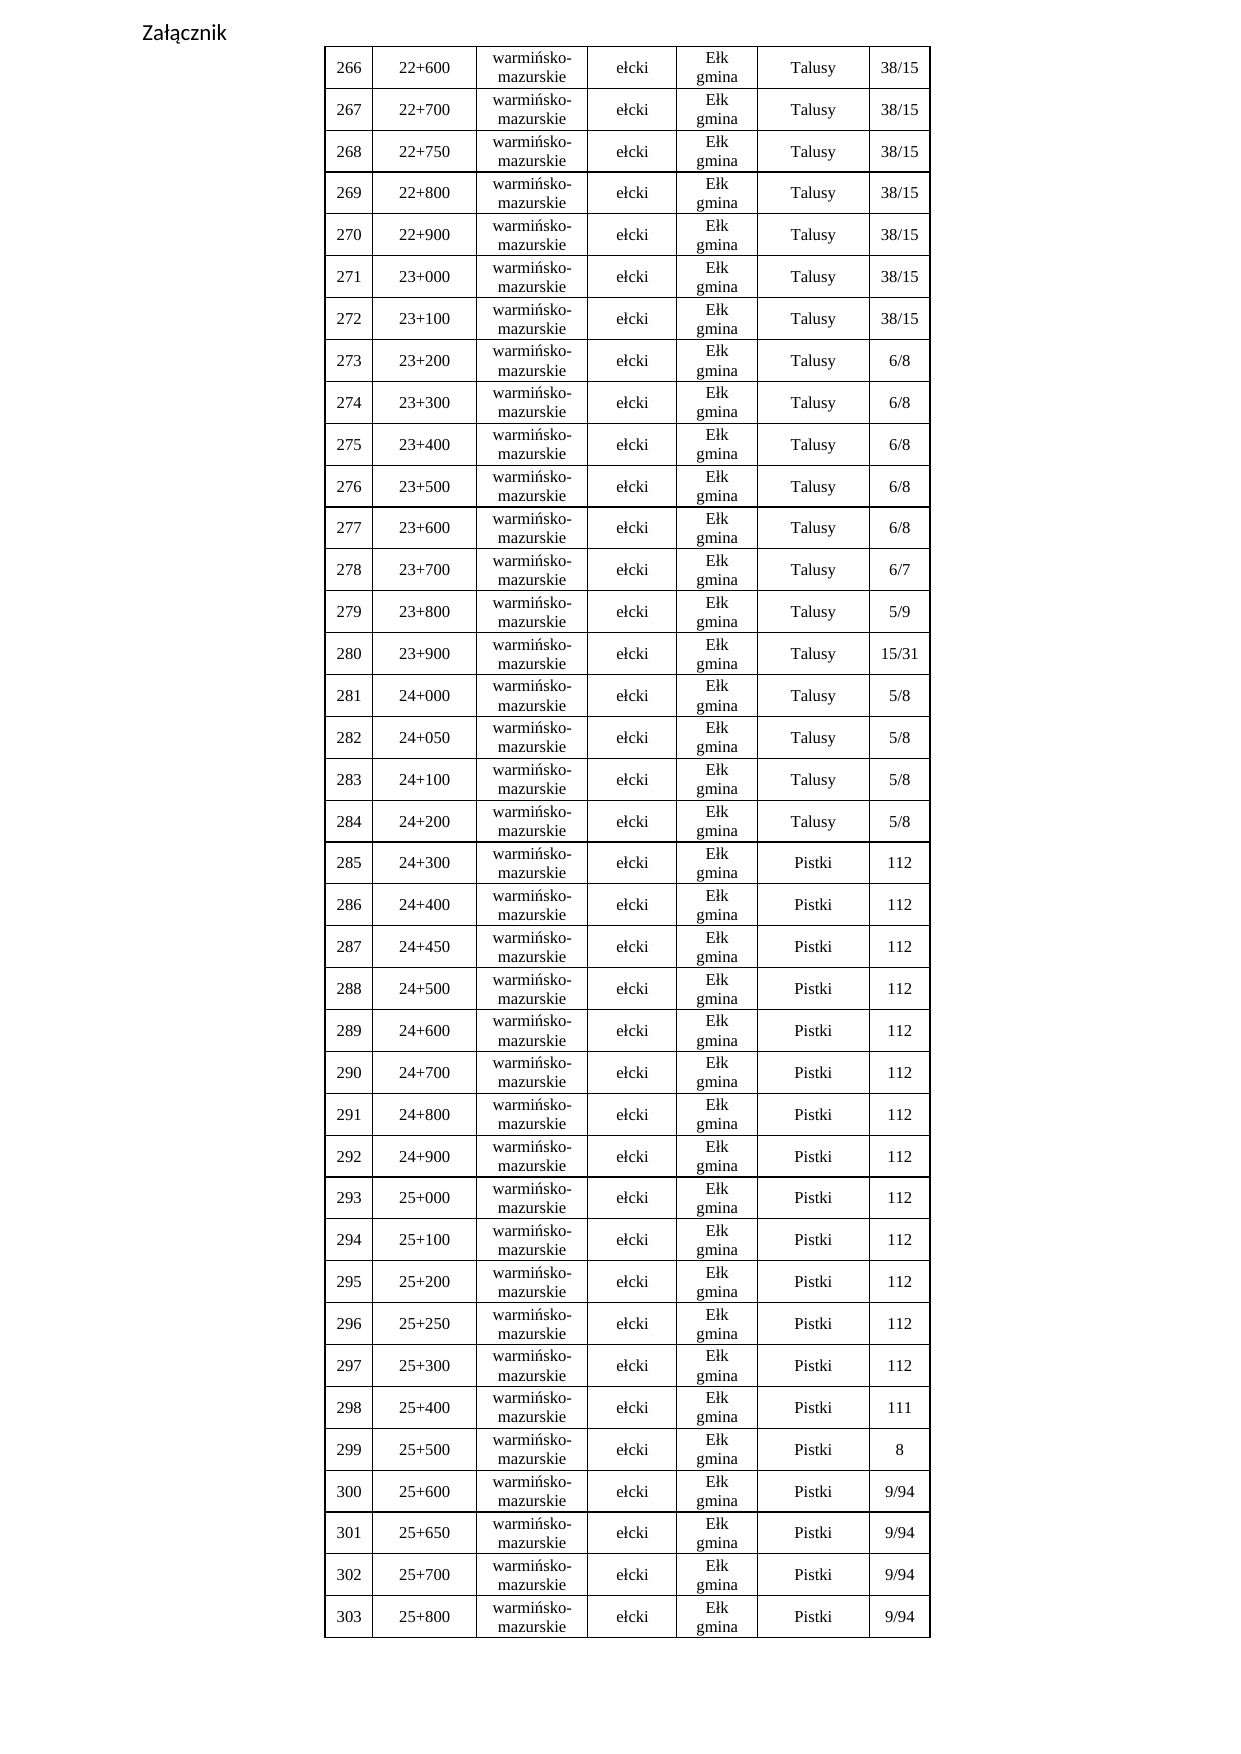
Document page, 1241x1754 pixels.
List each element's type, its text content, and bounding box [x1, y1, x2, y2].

table_cell warmińsko-mazurskie [477, 843, 587, 883]
table_cell ełcki [588, 1010, 676, 1051]
table_cell warmińsko-mazurskie [477, 1219, 587, 1260]
table_cell 38/15 [870, 256, 929, 297]
table_cell 111 [870, 1387, 929, 1428]
table_cell Talusy [758, 591, 869, 632]
table_cell 23+400 [373, 424, 476, 464]
table_cell Ełk gmina [677, 1513, 757, 1553]
table_cell 276 [326, 466, 372, 506]
table_cell Ełk gmina [677, 1261, 757, 1302]
table_cell Talusy [758, 549, 869, 590]
table_cell 22+750 [373, 131, 476, 171]
table_cell 6/7 [870, 549, 929, 590]
table_cell 8 [870, 1429, 929, 1469]
table_cell Ełk gmina [677, 424, 757, 464]
table_cell Ełk gmina [677, 382, 757, 423]
table_cell warmińsko-mazurskie [477, 424, 587, 464]
table_cell ełcki [588, 1513, 676, 1553]
table_cell ełcki [588, 1345, 676, 1386]
table_cell Ełk gmina [677, 1219, 757, 1260]
table_cell 6/8 [870, 466, 929, 506]
table_cell Pistki [758, 1052, 869, 1093]
table_cell warmińsko-mazurskie [477, 466, 587, 506]
table_cell ełcki [588, 466, 676, 506]
table_cell 9/94 [870, 1471, 929, 1511]
table_cell 38/15 [870, 89, 929, 129]
table_cell warmińsko-mazurskie [477, 1136, 587, 1176]
table_cell Ełk gmina [677, 256, 757, 297]
table_cell Pistki [758, 1010, 869, 1051]
table_cell Ełk gmina [677, 340, 757, 381]
table_cell Ełk gmina [677, 1429, 757, 1469]
table_cell 38/15 [870, 214, 929, 255]
table_cell ełcki [588, 549, 676, 590]
table_cell ełcki [588, 214, 676, 255]
table_cell 25+650 [373, 1513, 476, 1553]
table_cell 112 [870, 843, 929, 883]
table_cell warmińsko-mazurskie [477, 675, 587, 716]
table_cell ełcki [588, 256, 676, 297]
table_cell 271 [326, 256, 372, 297]
table_cell 22+900 [373, 214, 476, 255]
table_cell 281 [326, 675, 372, 716]
table_cell warmińsko-mazurskie [477, 298, 587, 339]
table_cell ełcki [588, 1303, 676, 1344]
table_cell Ełk gmina [677, 843, 757, 883]
table_cell 23+300 [373, 382, 476, 423]
table_cell Ełk gmina [677, 675, 757, 716]
table_cell ełcki [588, 926, 676, 967]
table_cell 38/15 [870, 47, 929, 88]
table_cell 5/9 [870, 591, 929, 632]
table_cell 112 [870, 1052, 929, 1093]
table_cell 277 [326, 508, 372, 548]
table_cell warmińsko-mazurskie [477, 89, 587, 129]
table_cell 288 [326, 968, 372, 1009]
table_cell 112 [870, 968, 929, 1009]
table_cell Talusy [758, 298, 869, 339]
table_cell 24+600 [373, 1010, 476, 1051]
table_cell 9/94 [870, 1554, 929, 1595]
table_cell ełcki [588, 1261, 676, 1302]
table_cell 299 [326, 1429, 372, 1469]
table_cell 15/31 [870, 633, 929, 674]
table_cell Ełk gmina [677, 1554, 757, 1595]
table_cell warmińsko-mazurskie [477, 1094, 587, 1134]
table_cell ełcki [588, 968, 676, 1009]
table_cell 285 [326, 843, 372, 883]
table_cell Ełk gmina [677, 717, 757, 758]
table_cell 112 [870, 926, 929, 967]
table_cell Ełk gmina [677, 1471, 757, 1511]
table_cell ełcki [588, 675, 676, 716]
table_cell 25+600 [373, 1471, 476, 1511]
table_cell ełcki [588, 591, 676, 632]
table_cell Talusy [758, 508, 869, 548]
table_cell 5/8 [870, 675, 929, 716]
table_cell Talusy [758, 717, 869, 758]
table_cell ełcki [588, 1136, 676, 1176]
table_cell warmińsko-mazurskie [477, 1052, 587, 1093]
table_cell warmińsko-mazurskie [477, 1471, 587, 1511]
table_cell ełcki [588, 843, 676, 883]
table_cell 289 [326, 1010, 372, 1051]
table_cell 25+250 [373, 1303, 476, 1344]
table_cell Ełk gmina [677, 1010, 757, 1051]
table_cell ełcki [588, 47, 676, 88]
table_cell 24+200 [373, 801, 476, 841]
table_cell warmińsko-mazurskie [477, 173, 587, 213]
table_cell Ełk gmina [677, 173, 757, 213]
table_cell 112 [870, 1261, 929, 1302]
table_cell 25+200 [373, 1261, 476, 1302]
table_cell Ełk gmina [677, 801, 757, 841]
table_cell warmińsko-mazurskie [477, 884, 587, 925]
table_cell 273 [326, 340, 372, 381]
table_cell 38/15 [870, 131, 929, 171]
table_cell warmińsko-mazurskie [477, 1345, 587, 1386]
table_cell Talusy [758, 675, 869, 716]
table_cell ełcki [588, 89, 676, 129]
table_cell 268 [326, 131, 372, 171]
table_cell 293 [326, 1178, 372, 1218]
table_cell 283 [326, 759, 372, 799]
table_cell Pistki [758, 1178, 869, 1218]
table_cell 278 [326, 549, 372, 590]
table_cell Pistki [758, 1429, 869, 1469]
table_cell 292 [326, 1136, 372, 1176]
table_cell 279 [326, 591, 372, 632]
table_cell 5/8 [870, 717, 929, 758]
table_cell warmińsko-mazurskie [477, 801, 587, 841]
table_cell warmińsko-mazurskie [477, 926, 587, 967]
table_cell ełcki [588, 633, 676, 674]
table_cell 25+400 [373, 1387, 476, 1428]
table_cell ełcki [588, 884, 676, 925]
table_cell Pistki [758, 1345, 869, 1386]
table_cell Ełk gmina [677, 633, 757, 674]
table_cell 267 [326, 89, 372, 129]
table_cell 23+100 [373, 298, 476, 339]
table_cell 112 [870, 1094, 929, 1134]
table_cell warmińsko-mazurskie [477, 382, 587, 423]
table_cell 280 [326, 633, 372, 674]
table_cell Ełk gmina [677, 549, 757, 590]
table_cell warmińsko-mazurskie [477, 1513, 587, 1553]
table_cell Ełk gmina [677, 1136, 757, 1176]
table_cell warmińsko-mazurskie [477, 1429, 587, 1469]
table_cell Ełk gmina [677, 884, 757, 925]
table_cell Ełk gmina [677, 968, 757, 1009]
table_cell 24+400 [373, 884, 476, 925]
table_cell Pistki [758, 1554, 869, 1595]
table_cell 291 [326, 1094, 372, 1134]
table_cell warmińsko-mazurskie [477, 1554, 587, 1595]
table_cell 290 [326, 1052, 372, 1093]
table_cell warmińsko-mazurskie [477, 1387, 587, 1428]
table_cell 112 [870, 1136, 929, 1176]
table_cell warmińsko-mazurskie [477, 131, 587, 171]
table_cell Ełk gmina [677, 591, 757, 632]
table_cell Talusy [758, 214, 869, 255]
table_cell 24+800 [373, 1094, 476, 1134]
table_cell Ełk gmina [677, 1052, 757, 1093]
table_cell ełcki [588, 340, 676, 381]
table_cell warmińsko-mazurskie [477, 1596, 587, 1637]
table_cell Talusy [758, 131, 869, 171]
table_cell ełcki [588, 1429, 676, 1469]
table_cell 5/8 [870, 759, 929, 799]
table_cell ełcki [588, 1178, 676, 1218]
table_cell Talusy [758, 466, 869, 506]
table_cell Pistki [758, 926, 869, 967]
table_cell Talusy [758, 89, 869, 129]
table_cell Ełk gmina [677, 131, 757, 171]
table_cell Pistki [758, 1303, 869, 1344]
table_cell 112 [870, 1010, 929, 1051]
table_cell Talusy [758, 256, 869, 297]
table_cell 23+500 [373, 466, 476, 506]
table_cell ełcki [588, 1094, 676, 1134]
table_cell Talusy [758, 424, 869, 464]
table_cell 112 [870, 1303, 929, 1344]
table_cell 25+100 [373, 1219, 476, 1260]
table_cell 296 [326, 1303, 372, 1344]
table_cell warmińsko-mazurskie [477, 968, 587, 1009]
table_cell ełcki [588, 298, 676, 339]
table_cell Ełk gmina [677, 1303, 757, 1344]
table_cell ełcki [588, 1554, 676, 1595]
table_cell 112 [870, 1219, 929, 1260]
table_cell 24+000 [373, 675, 476, 716]
table_cell Pistki [758, 1219, 869, 1260]
table_cell Ełk gmina [677, 508, 757, 548]
table_cell Talusy [758, 173, 869, 213]
table_cell 112 [870, 884, 929, 925]
table_cell Ełk gmina [677, 298, 757, 339]
table_cell Ełk gmina [677, 89, 757, 129]
table_cell 24+450 [373, 926, 476, 967]
table_cell Ełk gmina [677, 926, 757, 967]
table_cell 23+700 [373, 549, 476, 590]
table_cell ełcki [588, 801, 676, 841]
table_cell 24+900 [373, 1136, 476, 1176]
table_cell Pistki [758, 1094, 869, 1134]
table_cell Ełk gmina [677, 1596, 757, 1637]
table_cell 6/8 [870, 340, 929, 381]
table_cell Ełk gmina [677, 1387, 757, 1428]
table_cell 284 [326, 801, 372, 841]
table_cell 24+700 [373, 1052, 476, 1093]
table_cell 295 [326, 1261, 372, 1302]
table_cell 297 [326, 1345, 372, 1386]
table_cell Pistki [758, 884, 869, 925]
table_cell 24+300 [373, 843, 476, 883]
table_cell warmińsko-mazurskie [477, 1178, 587, 1218]
table_cell 38/15 [870, 173, 929, 213]
table_cell 112 [870, 1345, 929, 1386]
table_cell Ełk gmina [677, 466, 757, 506]
table_cell ełcki [588, 1387, 676, 1428]
table_cell 275 [326, 424, 372, 464]
table_cell 23+800 [373, 591, 476, 632]
table_cell Pistki [758, 1513, 869, 1553]
table_cell warmińsko-mazurskie [477, 1261, 587, 1302]
table_cell 303 [326, 1596, 372, 1637]
table_cell warmińsko-mazurskie [477, 214, 587, 255]
table_cell 302 [326, 1554, 372, 1595]
table_cell 24+050 [373, 717, 476, 758]
table_cell 287 [326, 926, 372, 967]
table_cell warmińsko-mazurskie [477, 256, 587, 297]
table_cell Talusy [758, 382, 869, 423]
table_cell 6/8 [870, 424, 929, 464]
table_cell 274 [326, 382, 372, 423]
table_cell 6/8 [870, 382, 929, 423]
table_cell ełcki [588, 1052, 676, 1093]
table_cell Talusy [758, 801, 869, 841]
table_cell 38/15 [870, 298, 929, 339]
table_cell 22+800 [373, 173, 476, 213]
table_cell Ełk gmina [677, 759, 757, 799]
table_cell 5/8 [870, 801, 929, 841]
table_cell ełcki [588, 759, 676, 799]
table_cell ełcki [588, 382, 676, 423]
table_cell 266 [326, 47, 372, 88]
table_cell 23+600 [373, 508, 476, 548]
table_cell ełcki [588, 131, 676, 171]
table_cell 23+900 [373, 633, 476, 674]
table_cell ełcki [588, 1471, 676, 1511]
table_cell Pistki [758, 1596, 869, 1637]
table_cell 286 [326, 884, 372, 925]
table_cell Talusy [758, 47, 869, 88]
table_cell ełcki [588, 1219, 676, 1260]
table_cell warmińsko-mazurskie [477, 1010, 587, 1051]
table_cell 23+000 [373, 256, 476, 297]
table_cell 25+700 [373, 1554, 476, 1595]
table_cell ełcki [588, 173, 676, 213]
table_cell warmińsko-mazurskie [477, 47, 587, 88]
table_cell ełcki [588, 508, 676, 548]
table_cell warmińsko-mazurskie [477, 1303, 587, 1344]
table_cell 23+200 [373, 340, 476, 381]
table_cell 269 [326, 173, 372, 213]
table_cell ełcki [588, 717, 676, 758]
table_cell Ełk gmina [677, 214, 757, 255]
table_cell 298 [326, 1387, 372, 1428]
table_cell 300 [326, 1471, 372, 1511]
table_cell 270 [326, 214, 372, 255]
table_cell warmińsko-mazurskie [477, 549, 587, 590]
table_cell 22+600 [373, 47, 476, 88]
table_cell 282 [326, 717, 372, 758]
table_cell 112 [870, 1178, 929, 1218]
table_cell warmińsko-mazurskie [477, 759, 587, 799]
table_cell warmińsko-mazurskie [477, 717, 587, 758]
table_cell 9/94 [870, 1596, 929, 1637]
table_cell Pistki [758, 1136, 869, 1176]
table_cell warmińsko-mazurskie [477, 591, 587, 632]
table_cell Pistki [758, 1471, 869, 1511]
table_cell warmińsko-mazurskie [477, 340, 587, 381]
table_cell Ełk gmina [677, 1094, 757, 1134]
table_cell 22+700 [373, 89, 476, 129]
table_cell 25+000 [373, 1178, 476, 1218]
table_cell 24+500 [373, 968, 476, 1009]
table_cell 6/8 [870, 508, 929, 548]
table_cell 25+300 [373, 1345, 476, 1386]
table_cell Talusy [758, 759, 869, 799]
table_cell Talusy [758, 633, 869, 674]
table_cell 25+800 [373, 1596, 476, 1637]
table_cell Ełk gmina [677, 47, 757, 88]
table_cell 294 [326, 1219, 372, 1260]
table_cell Pistki [758, 1387, 869, 1428]
table_cell 301 [326, 1513, 372, 1553]
table_cell 272 [326, 298, 372, 339]
table_cell Pistki [758, 968, 869, 1009]
table_cell warmińsko-mazurskie [477, 633, 587, 674]
table_cell 9/94 [870, 1513, 929, 1553]
table_cell 25+500 [373, 1429, 476, 1469]
table_cell 24+100 [373, 759, 476, 799]
table_cell Ełk gmina [677, 1178, 757, 1218]
table_cell Ełk gmina [677, 1345, 757, 1386]
table_cell warmińsko-mazurskie [477, 508, 587, 548]
table_cell ełcki [588, 424, 676, 464]
table_cell Talusy [758, 340, 869, 381]
table_cell ełcki [588, 1596, 676, 1637]
table_cell Pistki [758, 843, 869, 883]
table_cell Pistki [758, 1261, 869, 1302]
